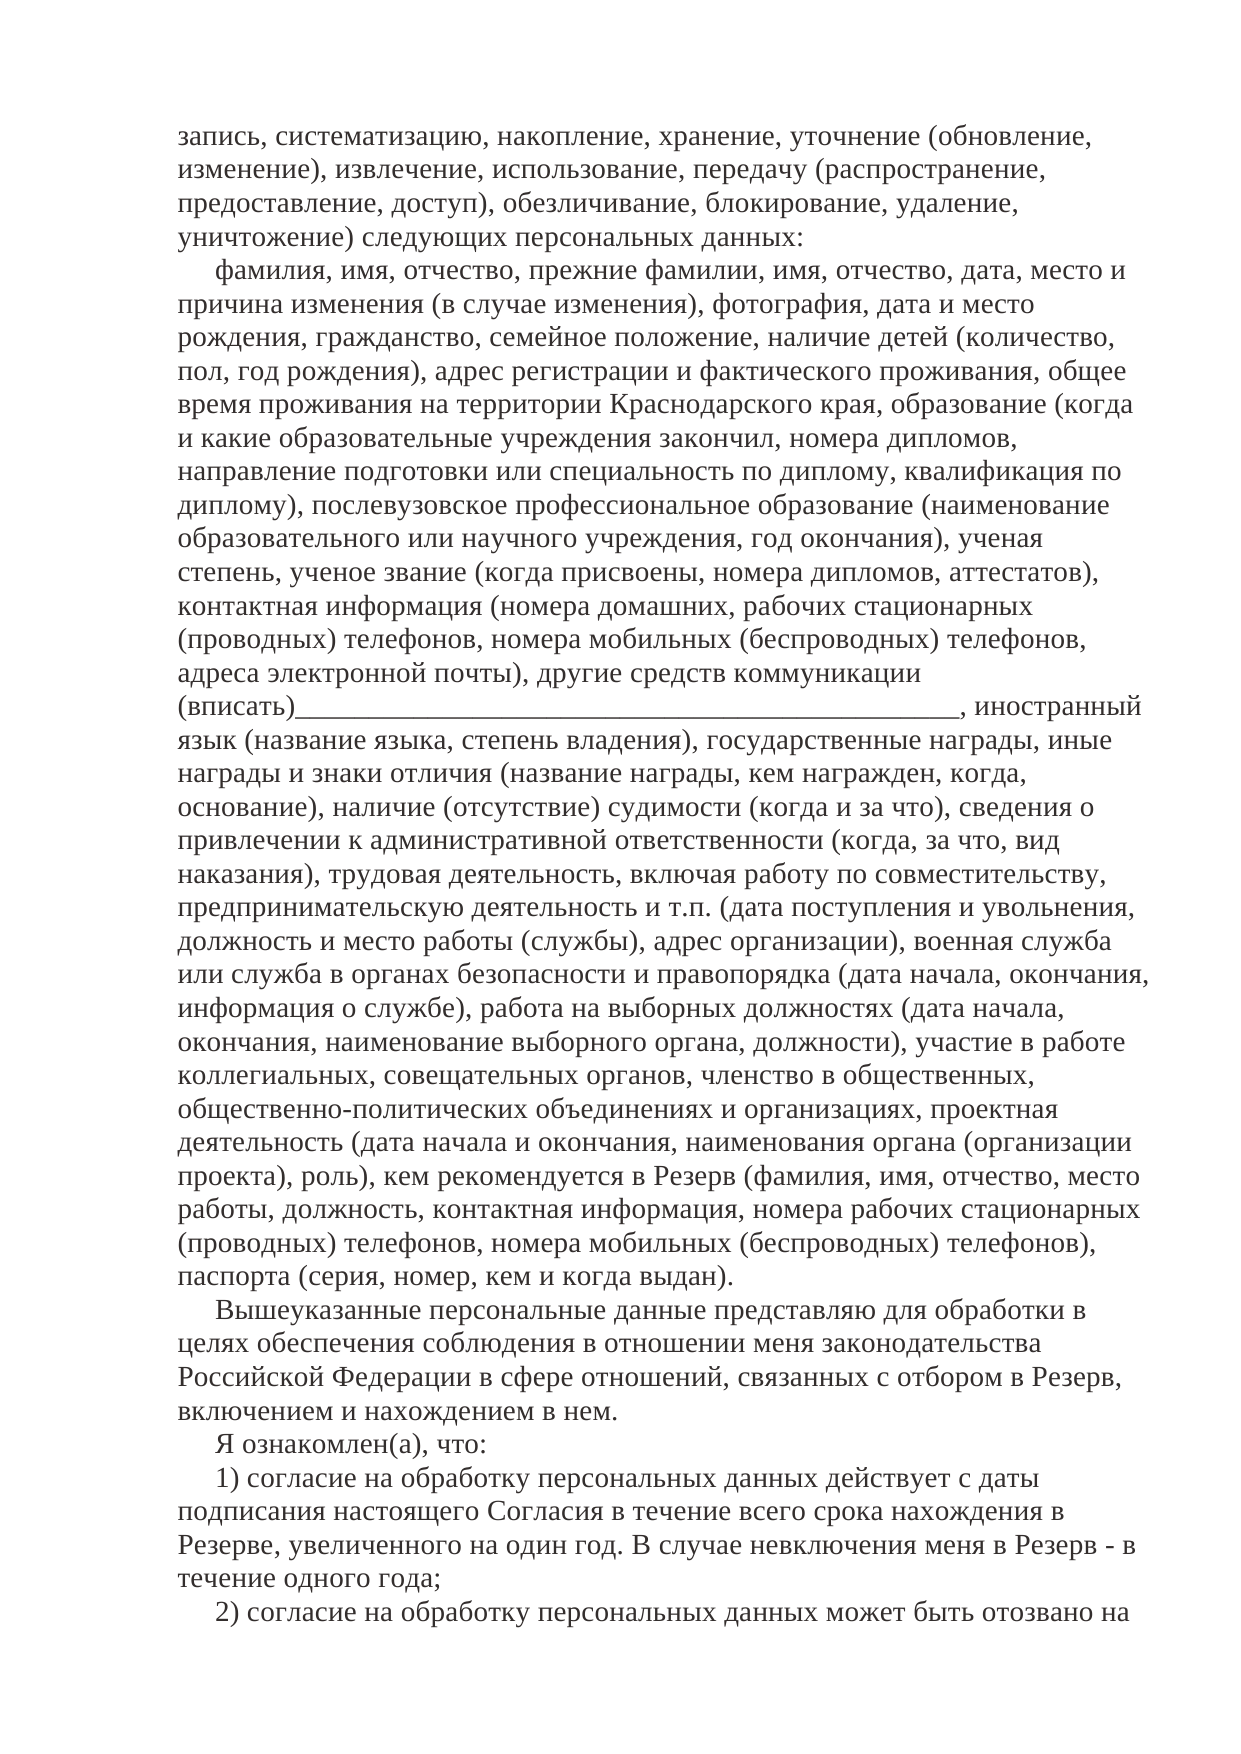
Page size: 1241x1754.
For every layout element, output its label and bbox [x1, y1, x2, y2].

text [177, 118, 1152, 1627]
